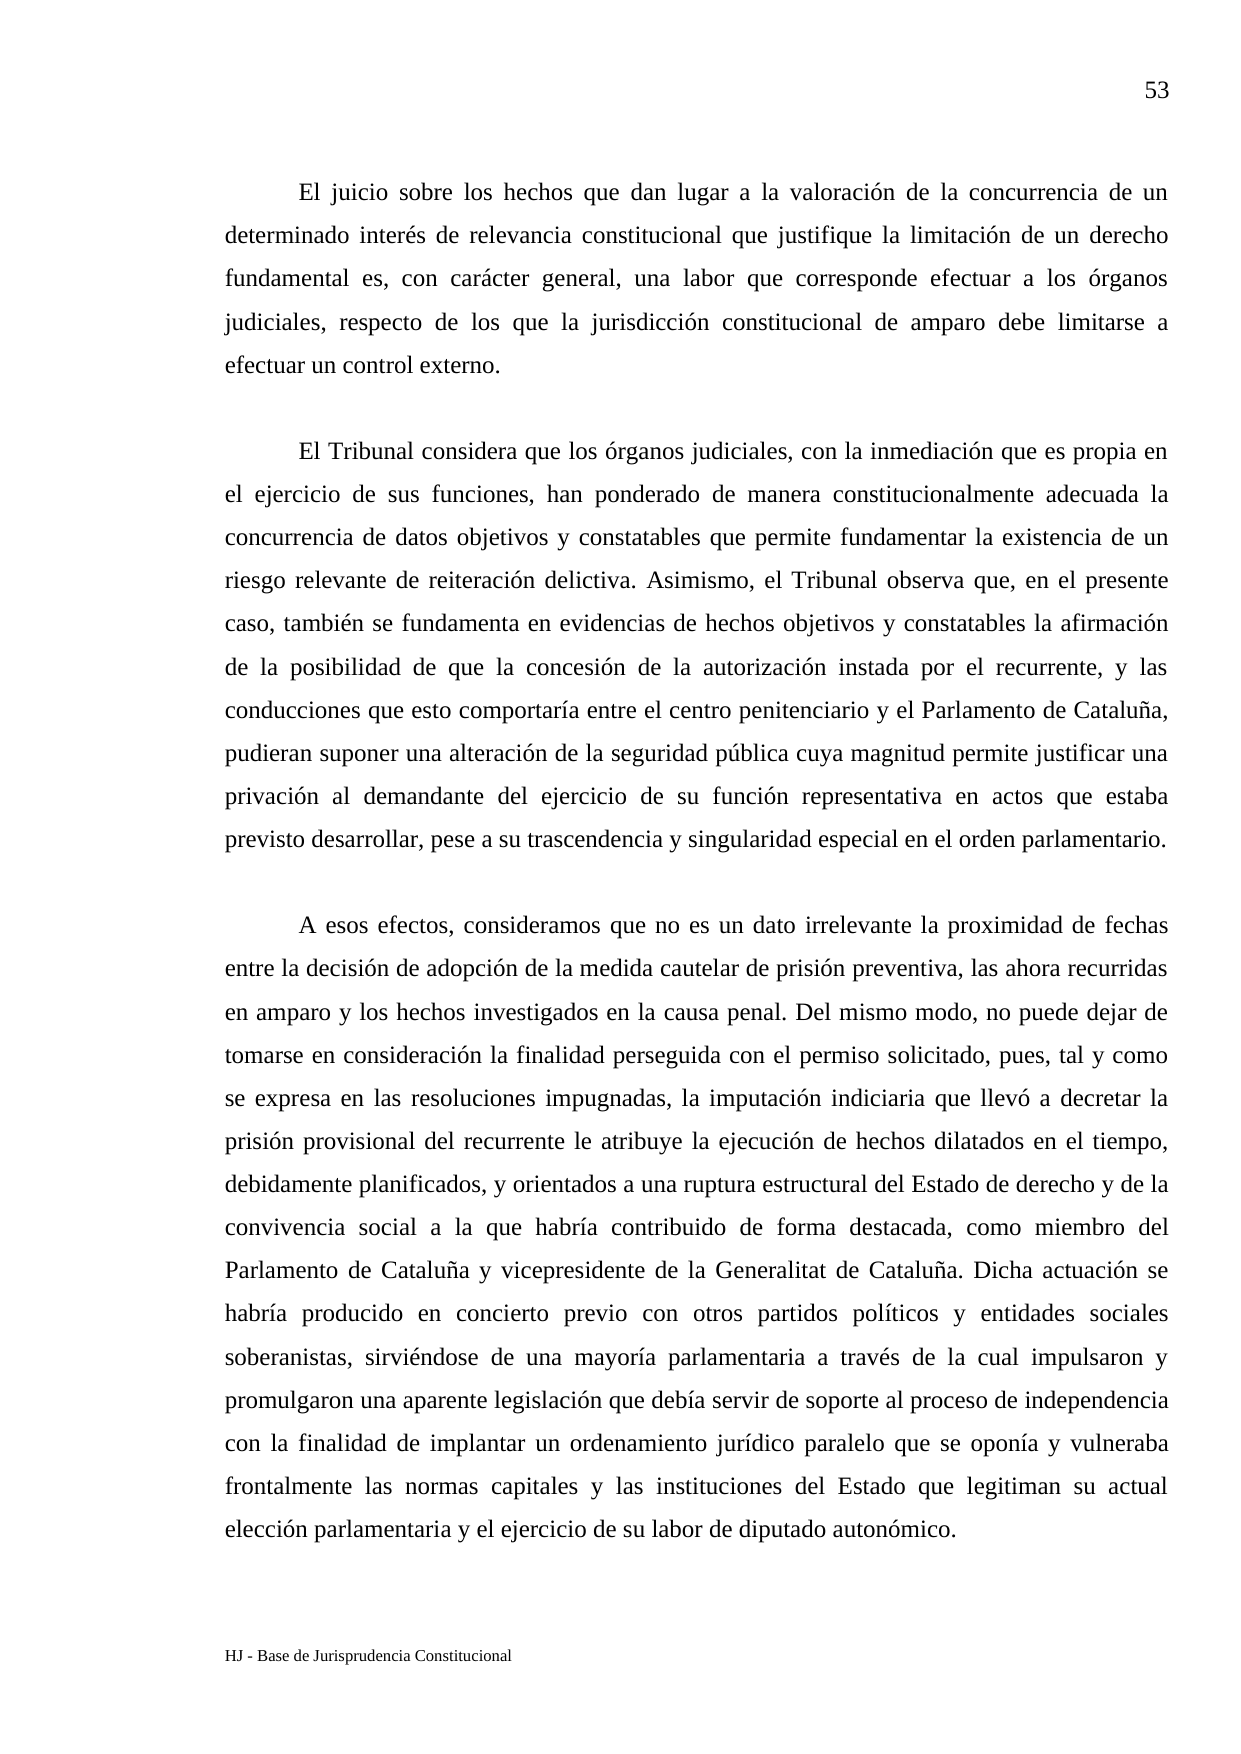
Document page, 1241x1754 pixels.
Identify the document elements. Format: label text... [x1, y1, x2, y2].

text A esos efectos, consideramos que no es un dato irrelevante la proximidad de fechas entre la decisión de adopción de la medida cautelar de prisión preventiva, las ahora recurridas en amparo y los hechos investigados en la causa penal. Del mismo modo, no puede dejar de tomarse en consideración la finalidad perseguida con el permiso solicitado, pues, tal y como se expresa en las resoluciones impugnadas, la imputación indiciaria que llevó a decretar la prisión provisional del recurrente le atribuye la ejecución de hechos dilatados en el tiempo, debidamente planificados, y orientados a una ruptura estructural del Estado de derecho y de la convivencia social a la que habría contribuido de forma destacada, como miembro del Parlamento de Cataluña y vicepresidente de la Generalitat de Cataluña. Dicha actuación se habría producido en concierto previo con otros partidos políticos y entidades sociales soberanistas, sirviéndose de una mayoría parlamentaria a través de la cual impulsaron y promulgaron una aparente legislación que debía servir de soporte al proceso de independencia con la finalidad de implantar un ordenamiento jurídico paralelo que se oponía y vulneraba frontalmente las normas capitales y las instituciones del Estado que legitiman su actual elección parlamentaria y el ejercicio de su labor de diputado autonómico. [224, 910, 1169, 1543]
text El juicio sobre los hechos que dan lugar a la valoración de la concurrencia de un determinado interés de relevancia constitucional que justifique la limitación de un derecho fundamental es, con carácter general, una labor que corresponde efectuar a los órganos judiciales, respecto de los que la jurisdicción constitucional de amparo debe limitarse a efectuar un control externo. [224, 177, 1169, 378]
text El Tribunal considera que los órganos judiciales, con la inmediación que es propia en el ejercicio de sus funciones, han ponderado de manera constitucionalmente adecuada la concurrencia de datos objetivos y constatables que permite fundamentar la existencia de un riesgo relevante de reiteración delictiva. Asimismo, el Tribunal observa que, en el presente caso, también se fundamenta en evidencias de hechos objetivos y constatables la afirmación de la posibilidad de que la concesión de la autorización instada por el recurrente, y las conducciones que esto comportaría entre el centro penitenciario y el Parlamento de Cataluña, pudieran suponer una alteración de la seguridad pública cuya magnitud permite justificar una privación al demandante del ejercicio de su función representativa en actos que estaba previsto desarrollar, pese a su trascendencia y singularidad especial en el orden parlamentario. [224, 436, 1169, 853]
